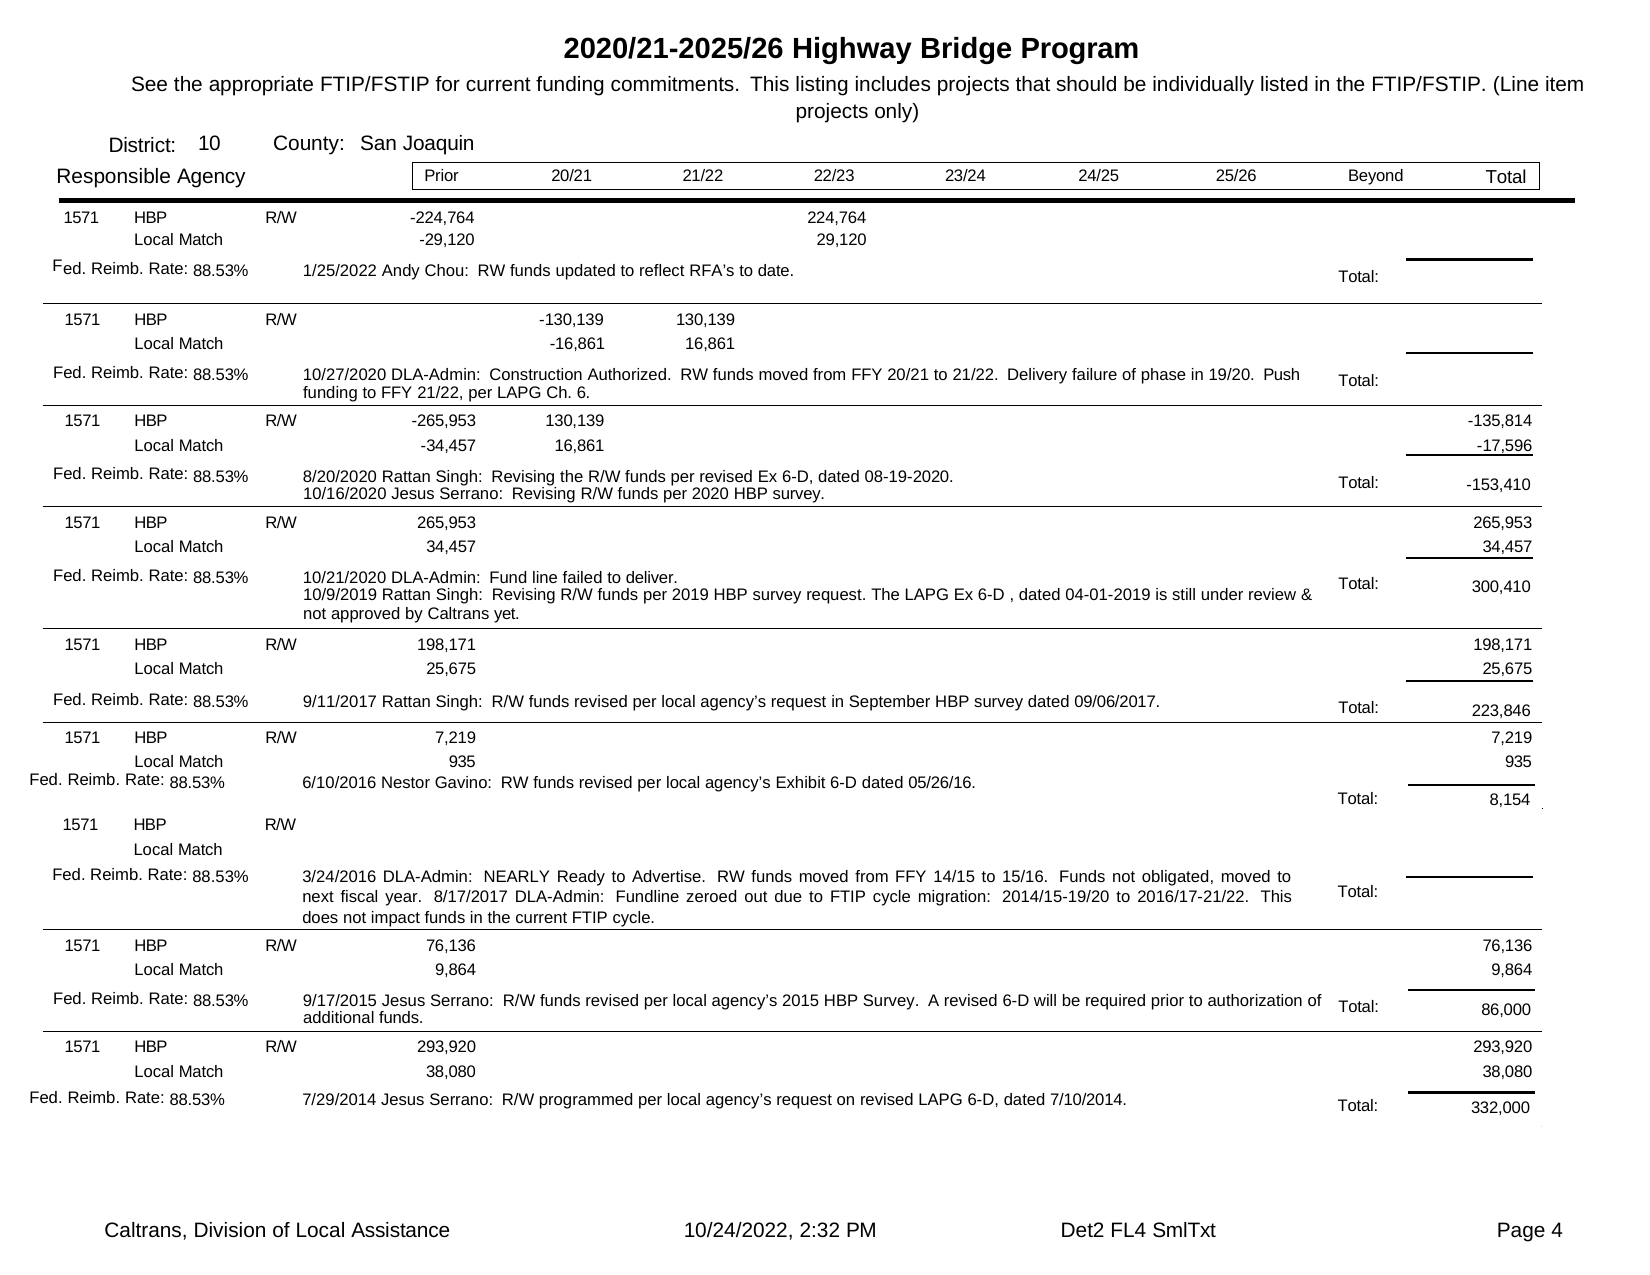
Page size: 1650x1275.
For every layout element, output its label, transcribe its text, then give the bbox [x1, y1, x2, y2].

subtitle F [52, 255, 1585, 274]
text Fed. Reimb. Rate: 88.53% 6/10/2016 Nestor Gavino: RW funds revised per local agency’s Exhibit 6-D dated 05/26/16. [29, 770, 1297, 792]
text Local Match [133, 839, 1297, 858]
text Total: 8,154 [1337, 788, 1585, 809]
text Total: [1337, 878, 1585, 901]
text Fed. Reimb. Rate: 88.53% 3/24/2016 DLA-Admin: NEARLY Ready to Advertise. RW funds moved from FFY 14/15 to 15/16. Funds not obligated, moved to next fiscal year. 8/17/2017 DLA-Admin: Fundline zeroed out due to FTIP cycle migration: 2014/15-19/20 to 2016/17-21/22. This does not impact funds in the current FTIP cycle. [52, 864, 1293, 927]
subtitle 1571 HBP R/W [62, 814, 1297, 833]
text Total: 332,000 [1337, 1096, 1585, 1117]
text Fed. Reimb. Rate: 88.53% 7/29/2014 Jesus Serrano: R/W programmed per local agency’s request on revised LAPG 6-D, dated 7/10/2014. [29, 1087, 1132, 1109]
